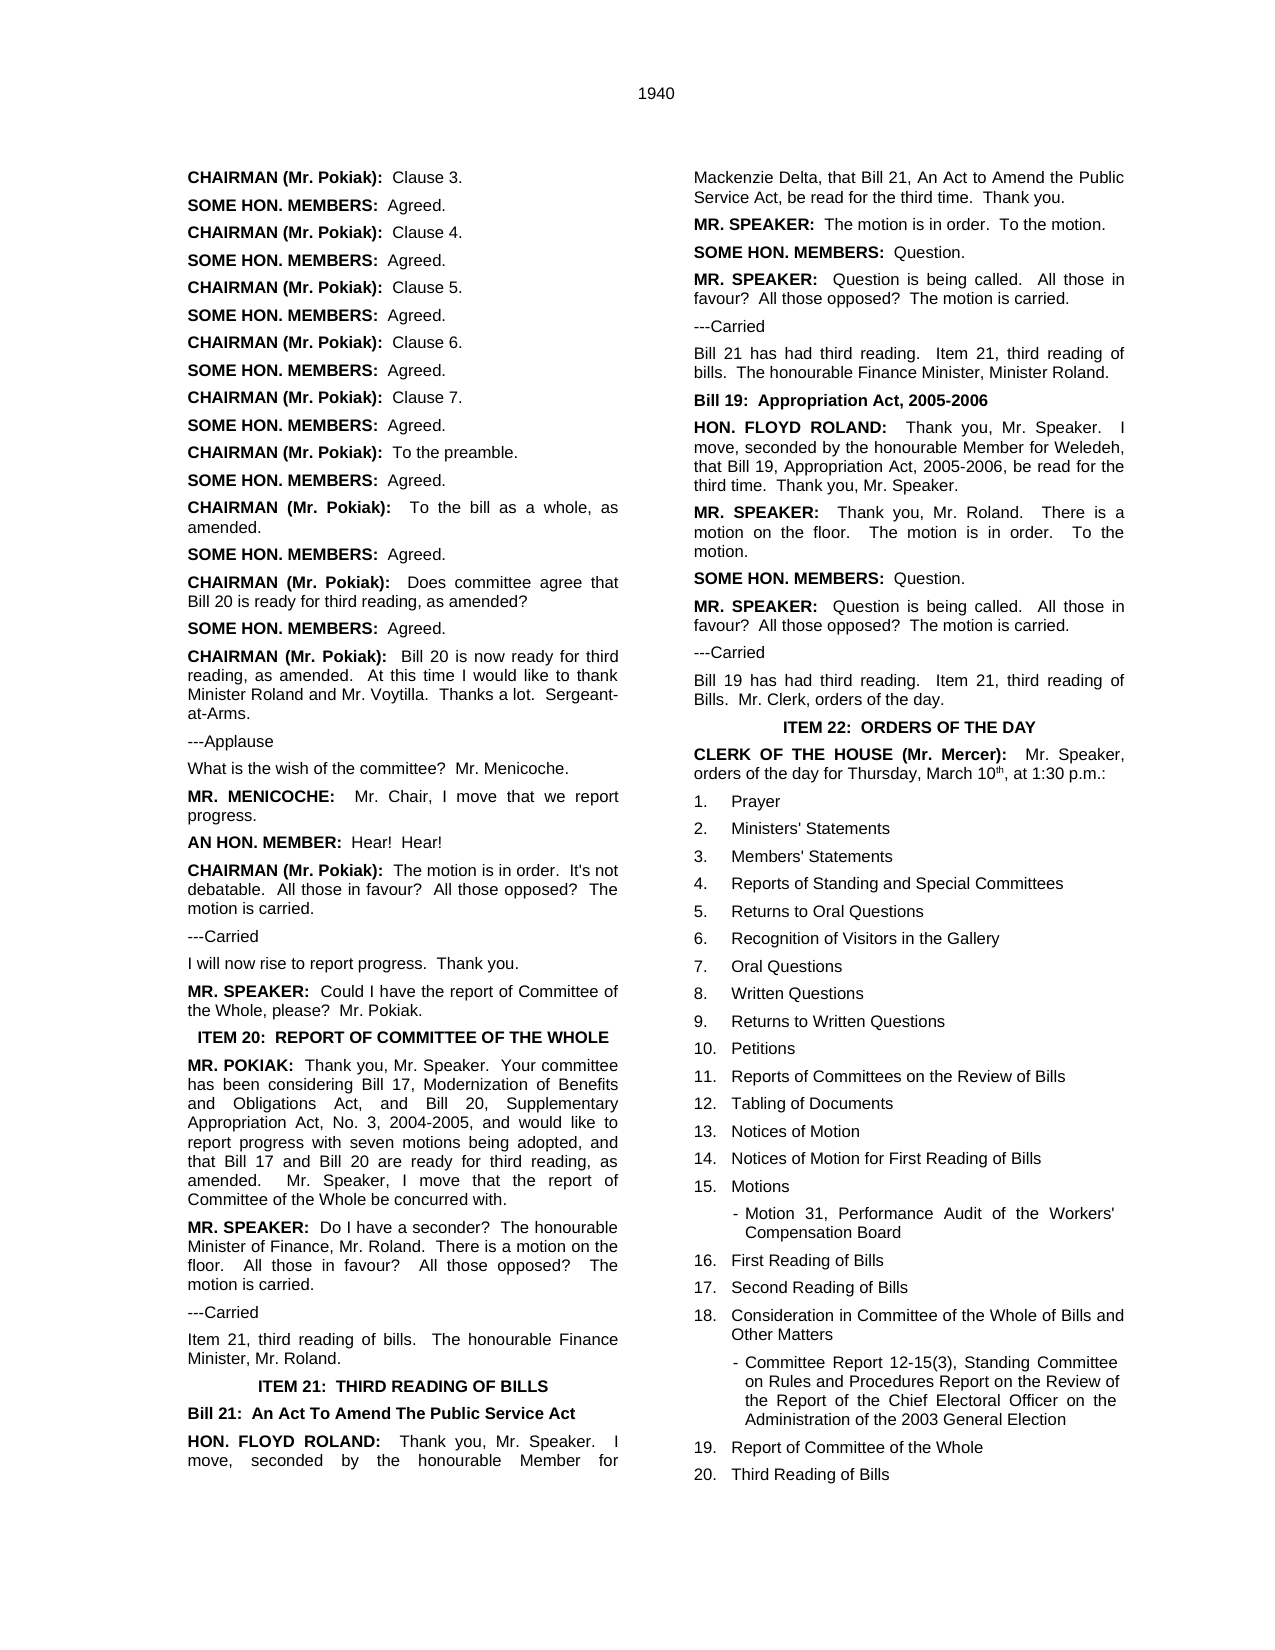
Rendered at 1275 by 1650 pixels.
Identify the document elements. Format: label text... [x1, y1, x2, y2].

list Ministers' Statements [694, 819, 1125, 838]
text CLERK OF THE HOUSE (Mr. Mercer): Mr. Speaker, orders of the day for Thursday, March 10th, at : [694, 745, 1125, 783]
text Bill 21 has had third reading. Item 21, third reading of bills. The honourable Finance Minister, Minister Roland. [694, 344, 1125, 382]
subtitle Bill 21: An Act To Amend The Public Service Act [187, 1404, 619, 1423]
text - Committee Report 12-15(3), Standing Committee on Rules and Procedures Report on the Review of the Report of the Chief Electoral Officer on the Administration of the 2003 General Election [694, 1352, 1125, 1429]
text MR. SPEAKER: The motion is in order. To the motion. [694, 215, 1125, 234]
text HON. FLOYD ROLAND: Thank you, Mr. Speaker. I move, seconded by the honourable Member for Mackenzie Delta, that Bill 21, An Act to Amend the Public Service Act, be read for the third time. Thank you. [187, 1432, 619, 1470]
list Recognition of Visitors in the Gallery [694, 929, 1125, 948]
text AN HON. MEMBER: Hear! Hear! [187, 833, 619, 852]
text CHAIRMAN (Mr. Pokiak): To the preamble. [187, 443, 619, 462]
text SOME HON. MEMBERS: Agreed. [187, 251, 619, 270]
text CHAIRMAN (Mr. Pokiak): Clause 7. [187, 388, 619, 407]
list Third of Bills [694, 1465, 1125, 1484]
text I will now rise to report progress. Thank you. [187, 954, 619, 973]
text SOME HON. MEMBERS: Question. [694, 242, 1125, 262]
subtitle Bill 19: Appropriation Act, 2005-2006 [694, 391, 1125, 410]
text MR. SPEAKER: Do I have a seconder? The honourable Minister of Finance, Mr. Roland. There is a motion on the floor. All those in favour? All those opposed? The motion is carried. [187, 1217, 619, 1294]
list Second of Bills [694, 1278, 1125, 1297]
text ---Carried [694, 317, 1125, 336]
text CHAIRMAN (Mr. Pokiak): Clause 3. [187, 168, 619, 187]
text ---Carried [187, 1302, 619, 1322]
text SOME HON. MEMBERS: Question. [694, 569, 1125, 588]
list Reports of Standing and Special Committees [694, 874, 1125, 893]
text SOME HON. MEMBERS: Agreed. [187, 545, 619, 564]
text CHAIRMAN (Mr. Pokiak): The motion is in order. It's not debatable. All those in favour? All those opposed? The motion is carried. [187, 861, 619, 918]
text Bill 19 has had third reading. Item 21, third reading of Bills. Mr. Clerk, orders of the day. [694, 671, 1125, 709]
list Returns to Written Questions [694, 1012, 1125, 1031]
text MR. SPEAKER: Could I have the report of Committee of the Whole, please? Mr. Pokiak. [187, 982, 619, 1020]
text CHAIRMAN (Mr. Pokiak): Clause 6. [187, 333, 619, 352]
list Report of Committee of the Whole [694, 1437, 1125, 1457]
list Tabling of Documents [694, 1094, 1125, 1113]
text Item 21, third reading of bills. The honourable Finance Minister, Mr. Roland. [187, 1330, 619, 1368]
text MR. MENICOCHE: Mr. Chair, I move that we report progress. [187, 787, 619, 825]
list Members' Statements [694, 847, 1125, 866]
text ---Carried [187, 927, 619, 946]
text ---Applause [187, 732, 619, 751]
text SOME HON. MEMBERS: Agreed. [187, 306, 619, 325]
text - Motion 31, Performance Audit of the Workers' Compensation Board [694, 1204, 1125, 1242]
text MR. POKIAK: Thank you, Mr. Speaker. Your committee has been considering Bill 17, Modernization of Benefits and Obligations Act, and Bill 20, Supplementary Appropriation Act, No. 3, 2004-2005, and would like to report progress with seven motions being adopted, and that Bill 17 and Bill 20 are ready for third reading, as amended. Mr. Speaker, I move that the report of Committee of the Whole be concurred with. [187, 1056, 619, 1209]
list Prayer [694, 792, 1125, 811]
subtitle ITEM 22: ORDERS OF THE DAY [694, 717, 1125, 737]
list Notices of Motion [694, 1122, 1125, 1141]
text SOME HON. MEMBERS: Agreed. [187, 361, 619, 380]
text HON. FLOYD ROLAND: Thank you, Mr. Speaker. I move, seconded by the honourable Member for Mackenzie Delta, that Bill 21, An Act to Amend the Public Service Act, be read for the third time. Thank you. [694, 168, 1125, 207]
text ---Carried [694, 643, 1125, 662]
text SOME HON. MEMBERS: Agreed. [187, 196, 619, 215]
text HON. FLOYD ROLAND: Thank you, Mr. Speaker. I move, seconded by the honourable Member for Weledeh, that Bill 19, Appropriation Act, 2005-2006, be read for the third time. Thank you, Mr. Speaker. [694, 418, 1125, 495]
list Oral Questions [694, 957, 1125, 976]
text SOME HON. MEMBERS: Agreed. [187, 416, 619, 435]
text What is the wish of the committee? Mr. Menicoche. [187, 759, 619, 778]
text CHAIRMAN (Mr. Pokiak): Bill 20 is now ready for third reading, as amended. At this time I would like to thank Minister Roland and Mr. Voytilla. Thanks a lot. Sergeant-at-Arms. [187, 647, 619, 723]
list Notices of Motion for First of Bills [694, 1149, 1125, 1168]
text MR. SPEAKER: Question is being called. All those in favour? All those opposed? The motion is carried. [694, 597, 1125, 635]
list First of Bills [694, 1251, 1125, 1270]
text MR. SPEAKER: Thank you, Mr. Roland. There is a motion on the floor. The motion is in order. To the motion. [694, 503, 1125, 561]
list Returns to Oral Questions [694, 902, 1125, 921]
list Motions [694, 1177, 1125, 1196]
text SOME HON. MEMBERS: Agreed. [187, 619, 619, 638]
subtitle ITEM 21: THIRD OF BILLS [187, 1377, 619, 1396]
subtitle ITEM 20: REPORT OF COMMITTEE OF THE WHOLE [187, 1028, 619, 1047]
text CHAIRMAN (Mr. Pokiak): To the bill as a whole, as amended. [187, 498, 619, 537]
list Written Questions [694, 984, 1125, 1003]
text CHAIRMAN (Mr. Pokiak): Clause 4. [187, 223, 619, 242]
text CHAIRMAN (Mr. Pokiak): Clause 5. [187, 278, 619, 297]
list Petitions [694, 1039, 1125, 1058]
list Reports of Committees on the Review of Bills [694, 1067, 1125, 1086]
list Consideration in Committee of the Whole of Bills and Other Matters [694, 1306, 1125, 1344]
text MR. SPEAKER: Question is being called. All those in favour? All those opposed? The motion is carried. [694, 270, 1125, 308]
text CHAIRMAN (Mr. Pokiak): Does committee agree that Bill 20 is ready for third reading, as amended? [187, 572, 619, 611]
text SOME HON. MEMBERS: Agreed. [187, 471, 619, 490]
